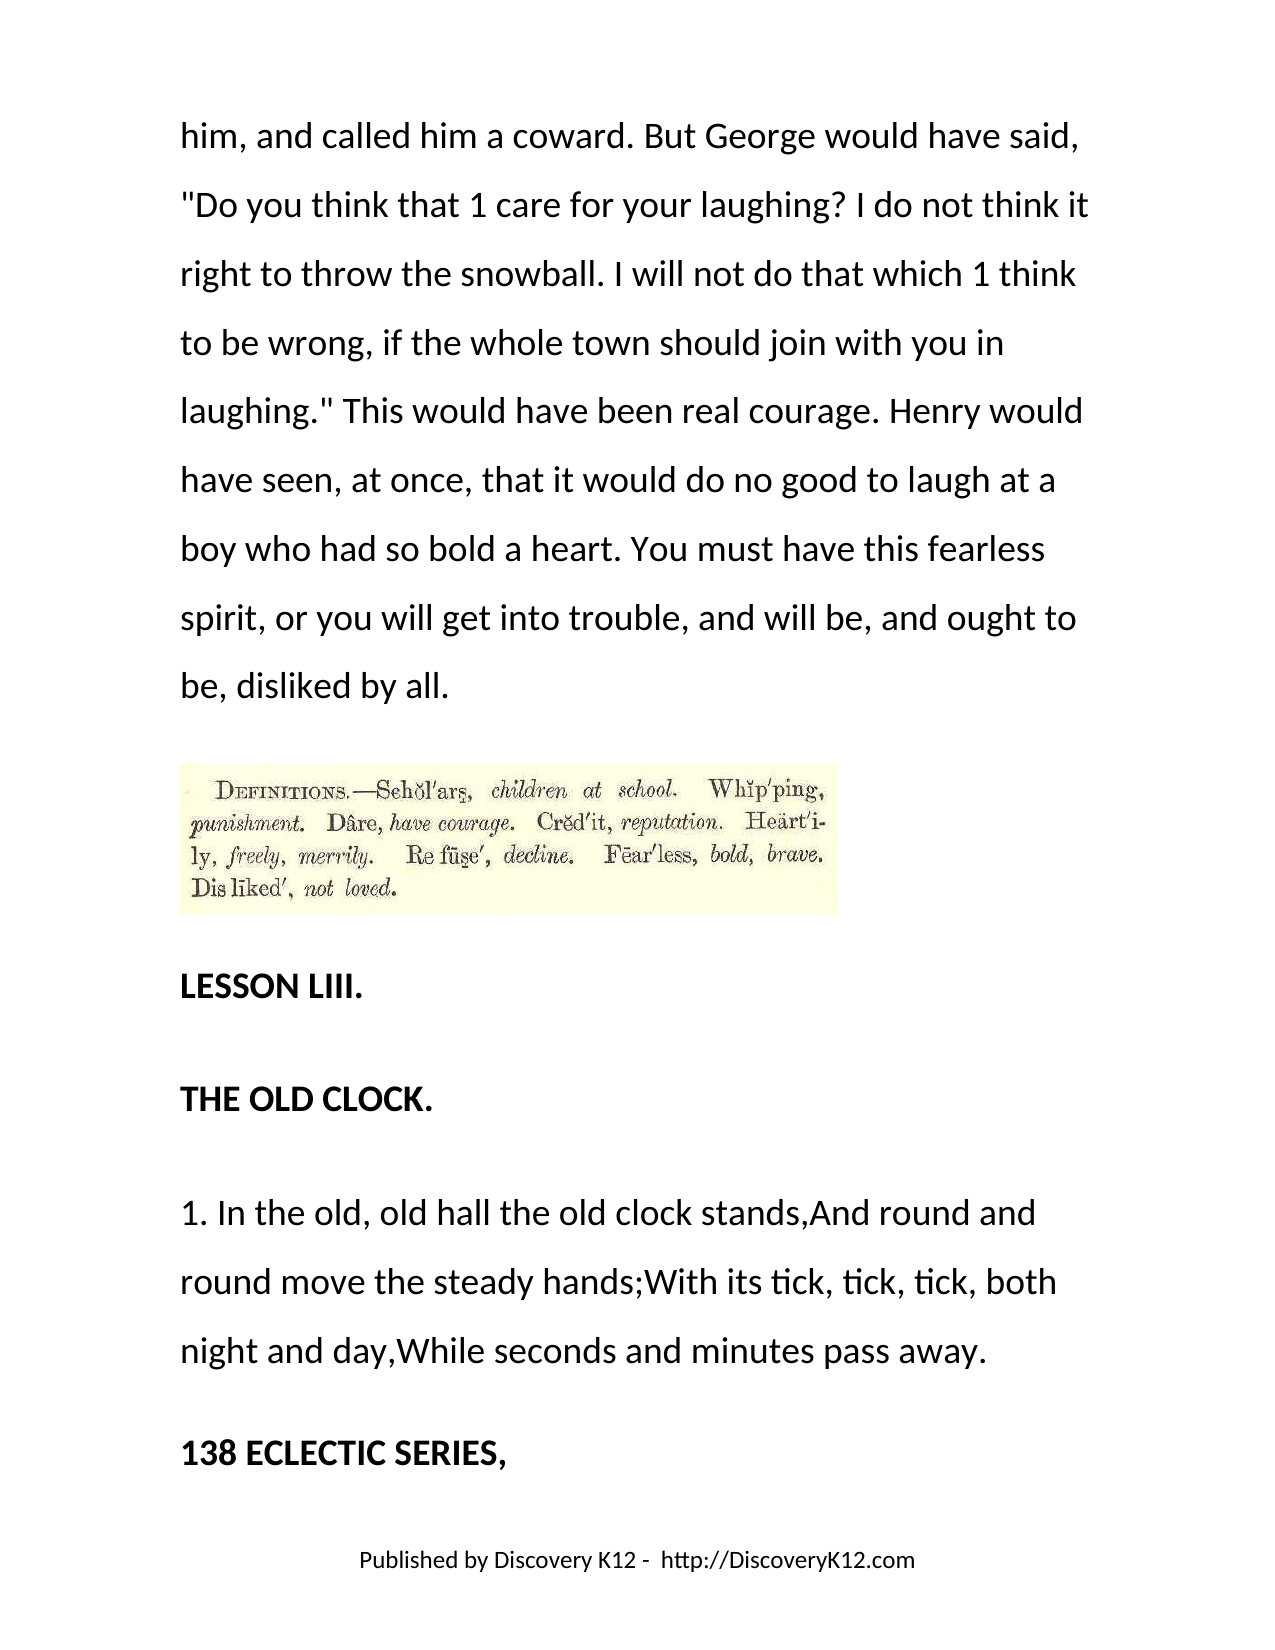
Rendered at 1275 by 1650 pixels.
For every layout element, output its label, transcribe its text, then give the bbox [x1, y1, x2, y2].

text 1. In the old, old hall the old clock stands, And round and round move the steady hands; With its tick, tick, tick, both night and day, While seconds and minutes pass away. [180, 1189, 1095, 1373]
text 138 ECLECTIC SERIES, [180, 1429, 1095, 1475]
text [180, 112, 1095, 708]
text THE OLD CLOCK. [180, 1075, 1095, 1121]
picture [180, 764, 839, 915]
text LESSON LIII. [180, 962, 1095, 1008]
